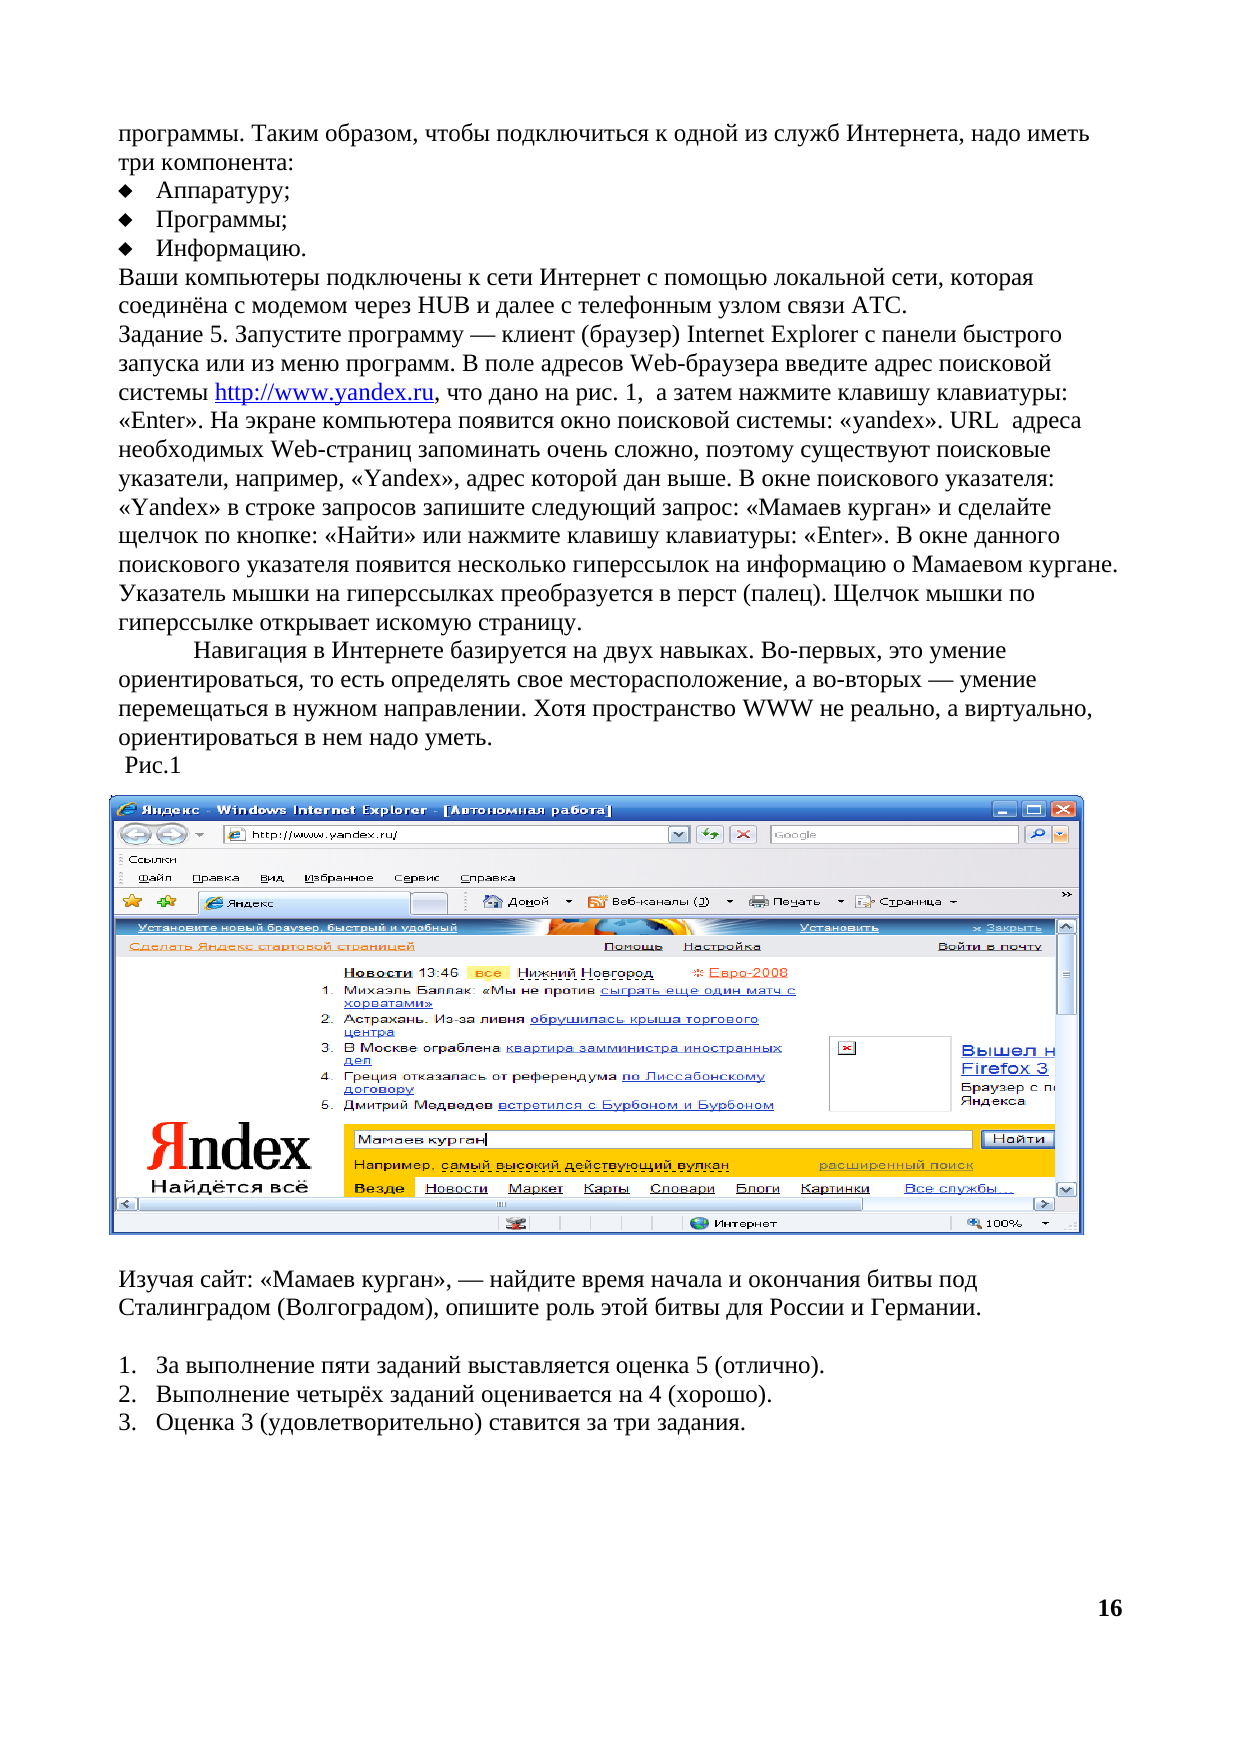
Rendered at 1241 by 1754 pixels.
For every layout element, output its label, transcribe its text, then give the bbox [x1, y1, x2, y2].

picture [109, 795, 118, 1235]
list За выполнение пяти заданий выставляется оценка 5 (отлично). [118, 1350, 1122, 1379]
text Задание 5. Запустите программу — клиент (браузер) Internet Explorer с панели быстрого запуска или из меню программ. В поле адресов Web-браузера введите адрес поисковой системы http://www.yandex.ru, что дано на рис. 1, а затем нажмите клавишу клавиатуры: «Enter». На экране компьютера появится окно поисковой системы: «yandex». URL адреса необходимых Web-страниц запоминать очень сложно, поэтому существуют поисковые указатели, например, «Yandex», адрес которой дан выше. В окне поискового указателя: «Yandex» в строке запросов запишите следующий запрос: «Мамаев курган» и сделайте щелчок по кнопке: «Найти» или нажмите клавишу клавиатуры: «Enter». В окне данного поискового указателя появится несколько гиперссылок на информацию о Мамаевом кургане. Указатель мышки на гиперссылках преобразуется в перст (палец). Щелчок мышки по гиперссылке открывает искомую страницу. [118, 319, 1122, 636]
list Выполнение четырёх заданий оценивается на 4 (хорошо). [118, 1379, 1122, 1407]
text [118, 118, 1122, 176]
text Ваши компьютеры подключены к сети Интернет с помощью локальной сети, которая соединёна с модемом через HUB и далее с телефонным узлом связи АТС. [118, 262, 1122, 319]
list Информацию. [118, 233, 1122, 262]
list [118, 1407, 1122, 1532]
subtitle Навигация в Интернете базируется на двух навыках. Во-первых, это умение ориентироваться, то есть определять свое месторасположение, а во-вторых — умение перемещаться в нужном направлении. Хотя пространство WWW не реально, а виртуально, ориентироваться в нем надо уметь. Рис.1 Изучая сайт: «Мамаев курган», — найдите время начала и окончания битвы под Сталинградом (Волгоградом), опишите роль этой битвы для России и Германии. [118, 636, 1122, 1350]
list Аппаратуру; [118, 176, 1122, 204]
list Программы; [118, 204, 1122, 233]
